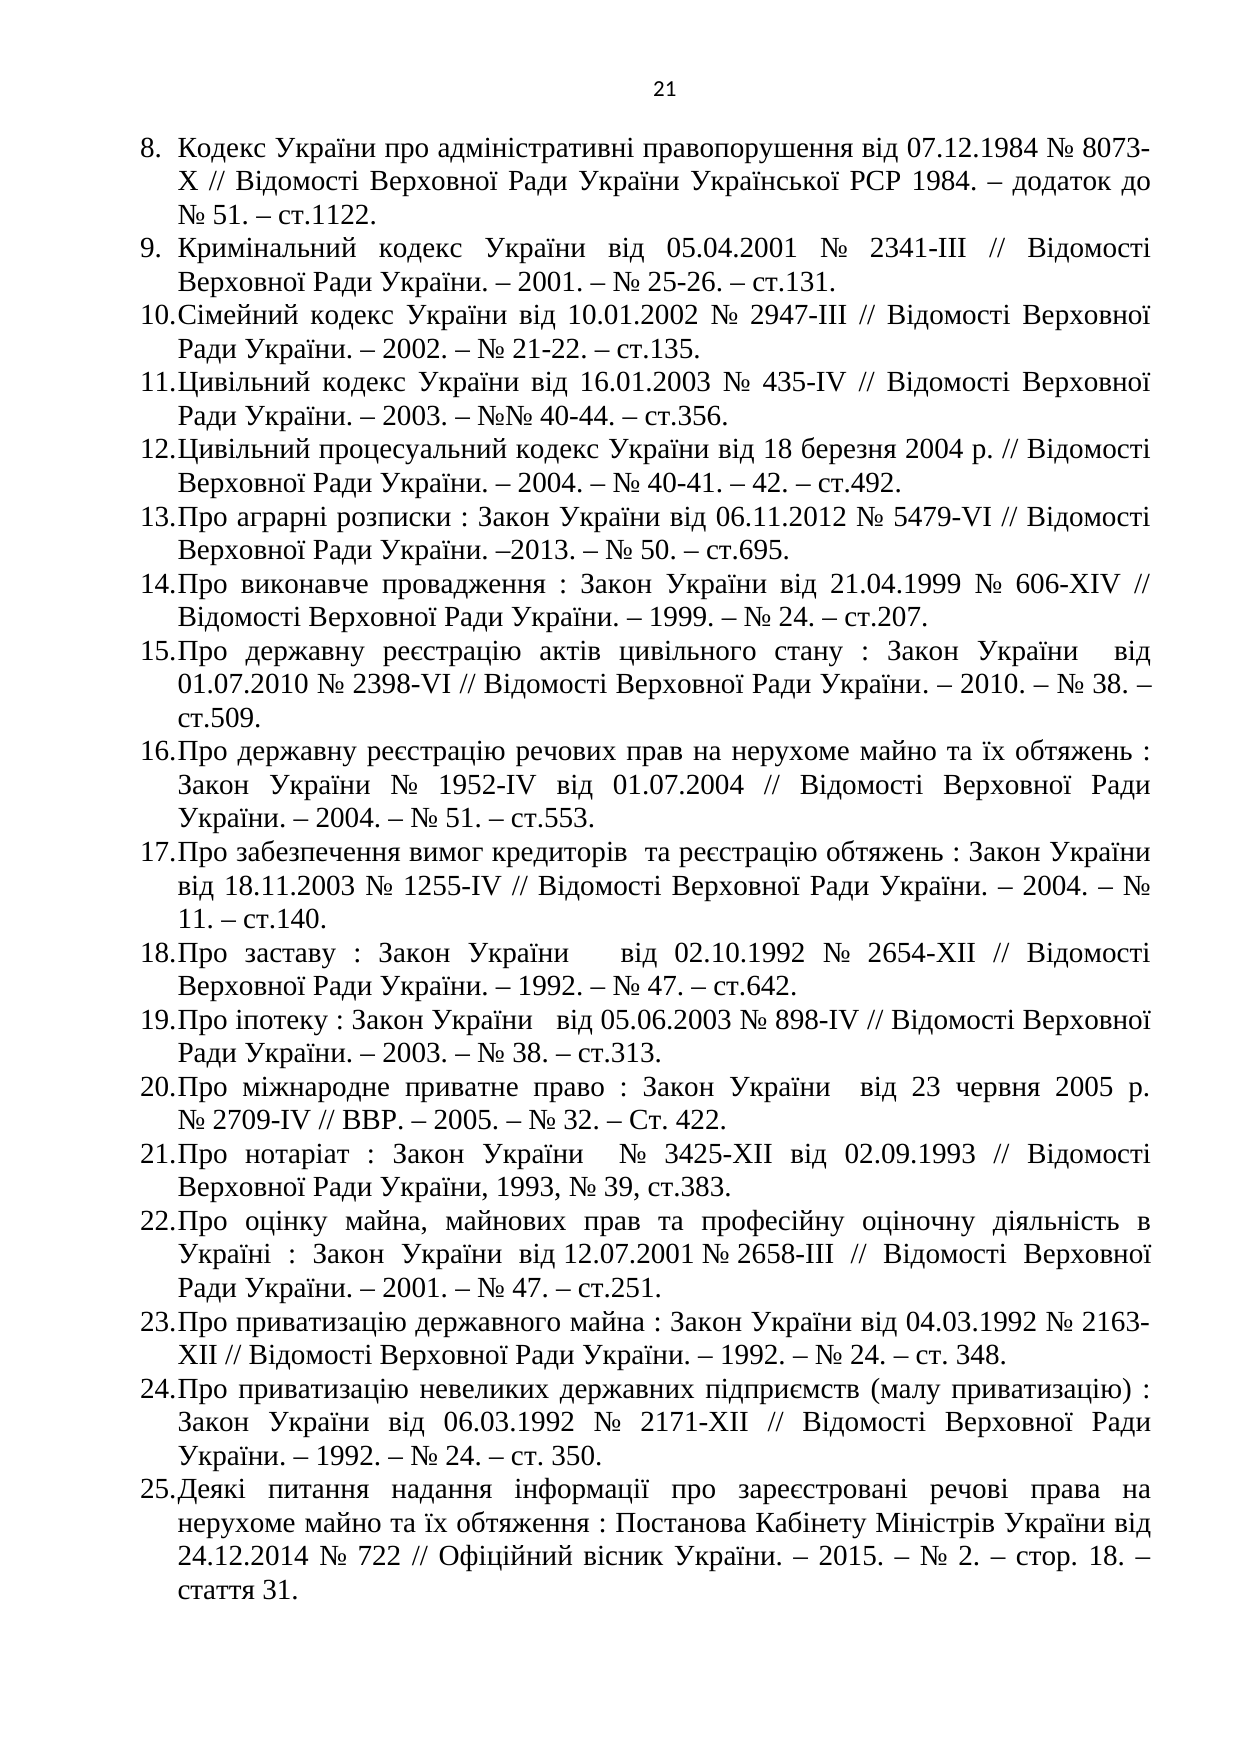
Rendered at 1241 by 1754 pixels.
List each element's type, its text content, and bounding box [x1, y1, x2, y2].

list Про виконавче провадження : Закон України вiд 21.04.1999 № 606-XIV // Відомості Верховної Ради України. – 1999. – № 24. – ст.207. [140, 566, 1152, 633]
list Про іпотеку : Закон України вiд 05.06.2003 № 898-IV // Відомості Верховної Ради України. – 2003. – № 38. – ст.313. [140, 1002, 1152, 1069]
list Кодекс України про адміністративні правопорушення вiд 07.12.1984 № 8073-X // Відомості Верховної Ради України Української РСР 1984. – додаток до № 51. – ст.1122. [140, 130, 1152, 230]
list Про оцінку майна, майнових прав та професійну оціночну діяльність в Україні : Закон України від 12.07.2001 № 2658-III // Відомості Верховної Ради України. – 2001. – № 47. – ст.251. [140, 1203, 1152, 1304]
list Про державну реєстрацію актів цивільного стану : Закон України від 01.07.2010 № 2398-VI // Відомості Верховної Ради України. – 2010. – № 38. – ст.509. [140, 633, 1152, 733]
list Про заставу : Закон України вiд 02.10.1992 № 2654-XII // Відомості Верховної Ради України. – 1992. – № 47. – ст.642. [140, 935, 1152, 1002]
list Про державну реєстрацію речових прав на нерухоме майно та їх обтяжень : Закон України № 1952-IV від 01.07.2004 // Відомості Верховної Ради України. – 2004. – № 51. – ст.553. [140, 733, 1152, 834]
list Кримінальний кодекс України вiд 05.04.2001 № 2341-III // Відомості Верховної Ради України. – 2001. – № 25-26. – ст.131. [140, 230, 1152, 297]
list Сімейний кодекс України вiд 10.01.2002 № 2947-III // Відомості Верховної Ради України. – 2002. – № 21-22. – ст.135. [140, 297, 1152, 364]
list Цивільний процесуальний кодекс України від 18 березня 2004 р. // Відомості Верховної Ради України. – 2004. – № 40-41. – 42. – ст.492. [140, 432, 1152, 499]
list Про аграрні розписки : Закон України від 06.11.2012 № 5479-VI // Відомості Верховної Ради України. –2013. – № 50. – ст.695. [140, 499, 1152, 566]
list Про приватизацію державного майна : Закон України від 04.03.1992 № 2163-XII // Відомості Верховної Ради України. – 1992. – № 24. – ст. 348. [140, 1304, 1152, 1371]
list Цивільний кодекс України вiд 16.01.2003 № 435-IV // Відомості Верховної Ради України. – 2003. – №№ 40-44. – ст.356. [140, 364, 1152, 432]
list Про міжнародне приватне право : Закон України від 23 червня 2005 р. № 2709-ІV // ВВР. – 2005. – № 32. – Ст. 422. [140, 1069, 1152, 1136]
list Про приватизацію невеликих державних підприємств (малу приватизацію) : Закон України від 06.03.1992 № 2171-XII // Відомості Верховної Ради України. – 1992. – № 24. – ст. 350. [140, 1371, 1152, 1471]
list Деякі питання надання інформації про зареєстровані речові права на нерухоме майно та їх обтяження : Постанова Кабінету Міністрів України від 24.12.2014 № 722 // Офіційний вісник України. – 2015. – № 2. – стор. 18. – стаття 31. [140, 1471, 1152, 1606]
list Про нотаріат : Закон України № 3425-XII від 02.09.1993 // Відомості Верховної Ради України, 1993, № 39, ст.383. [140, 1136, 1152, 1203]
list Про забезпечення вимог кредиторів та реєстрацію обтяжень : Закон України від 18.11.2003 № 1255-IV // Відомості Верховної Ради України. – 2004. – № 11. – ст.140. [140, 834, 1152, 935]
